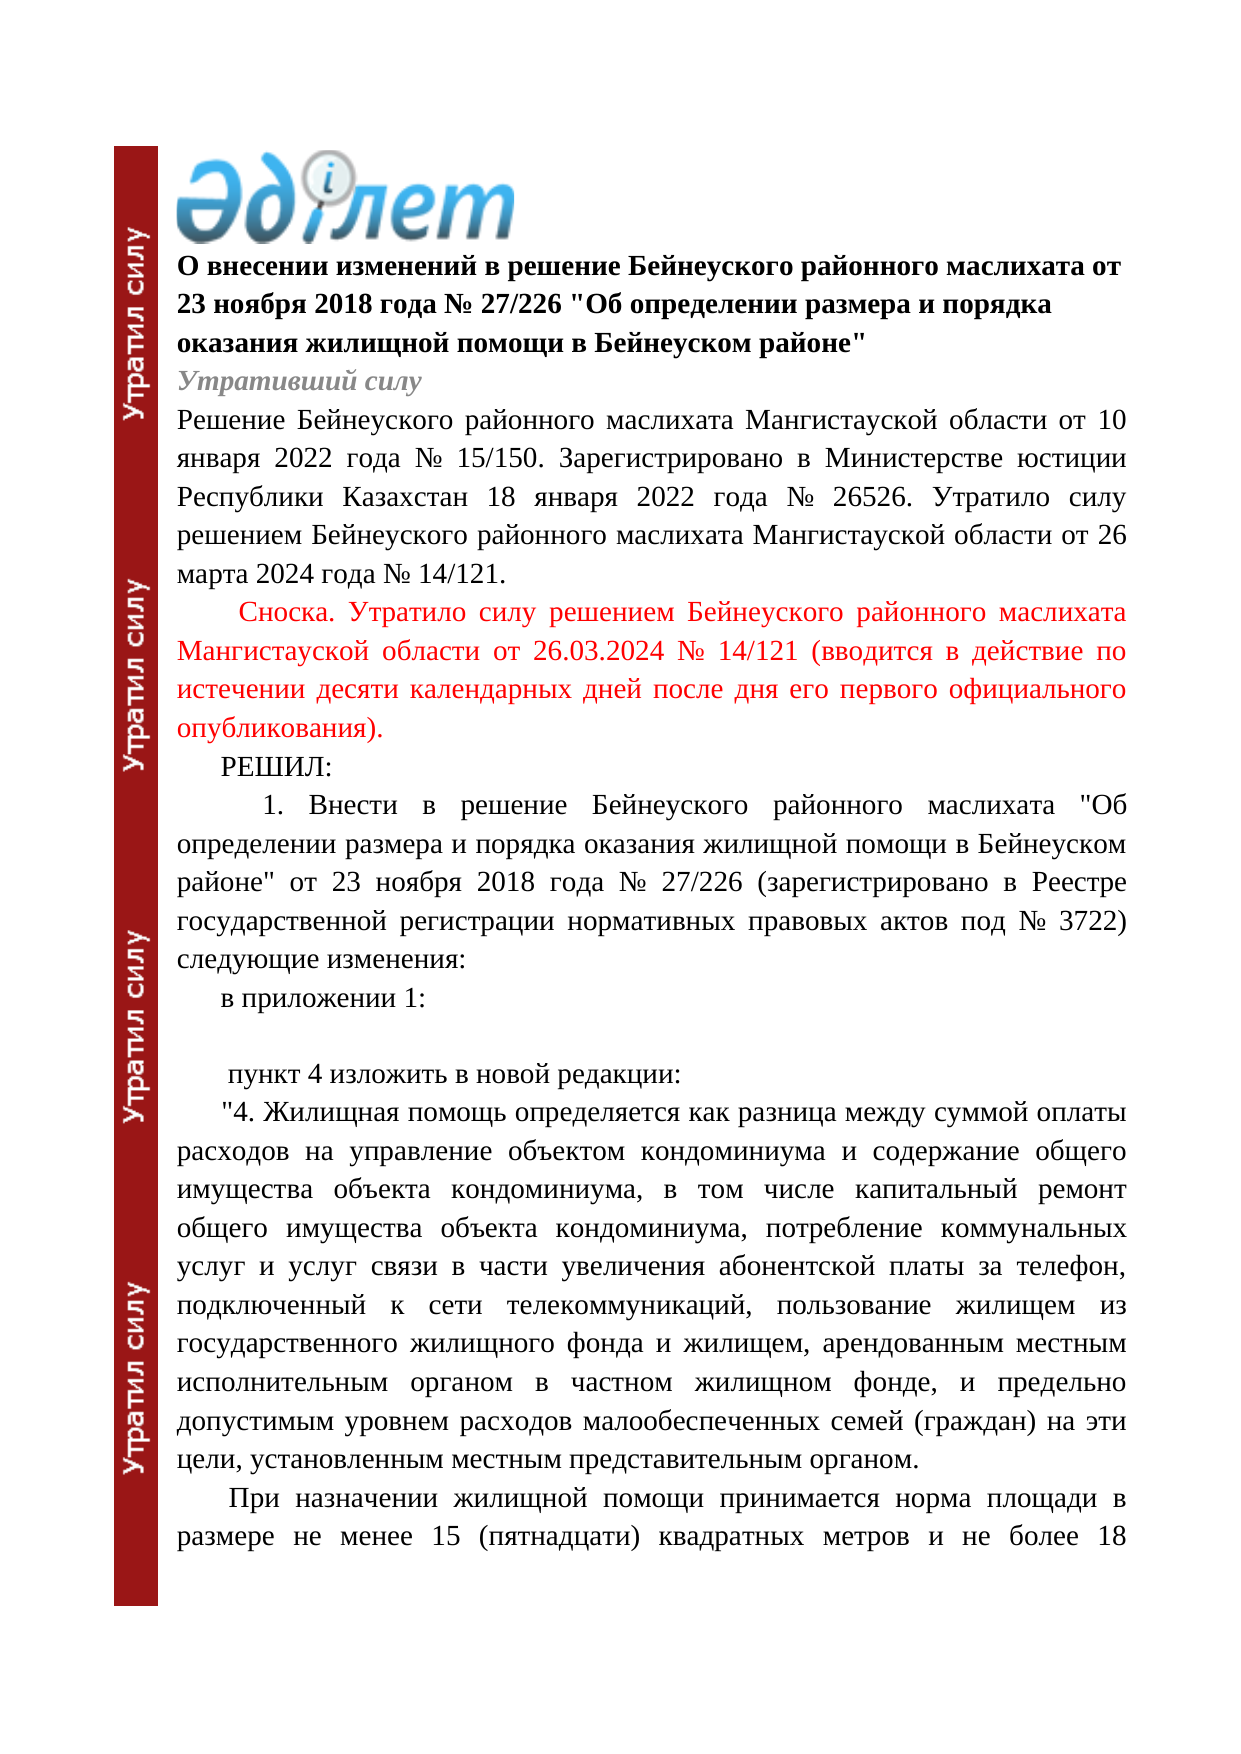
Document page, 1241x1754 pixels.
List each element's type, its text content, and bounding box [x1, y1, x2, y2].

picture [114, 1475, 158, 1480]
text О внесении изменений в решение Бейнеуского районного маслихата от 23 ноября 2018 года № 27/226 "Об определении размера и порядка оказания жилищной помощи в Бейнеуском районе" [112, 248, 1128, 358]
picture [114, 782, 158, 787]
text Решение Бейнеуского районного маслихата Мангистауской области от 10 января 2022 года № 15/150. Зарегистрировано в Министерстве юстиции Республики Казахстан 18 января 2022 года № 26526. Утратило силу решением Бейнеуского районного маслихата Мангистауской области от 26 марта 2024 года № 14/121. [112, 402, 1128, 589]
text 1. Внести в решение Бейнеуского районного маслихата "Об определении размера и порядка оказания жилищной помощи в Бейнеуском районе" от 23 ноября 2018 года № 27/226 (зарегистрировано в Реестре государственной регистрации нормативных правовых актов под № 3722) следующие изменения: [112, 787, 1128, 975]
picture [114, 975, 158, 980]
picture [114, 397, 158, 402]
picture [176, 150, 515, 244]
picture [114, 1013, 158, 1056]
picture [114, 1089, 158, 1094]
picture [114, 744, 158, 749]
text "4. Жилищная помощь определяется как разница между суммой оплаты расходов на управление объектом кондоминиума и содержание общего имущества объекта кондоминиума, в том числе капитальный ремонт общего имущества объекта кондоминиума, потребление коммунальных услуг и услуг связи в части увеличения абонентской платы за телефон, подключенный к сети телекоммуникаций, пользование жилищем из государственного жилищного фонда и жилищем, арендованным местным исполнительным органом в частном жилищном фонде, и предельно допустимым уровнем расходов малообеспеченных семей (граждан) на эти цели, установленным местным представительным органом. [112, 1094, 1128, 1475]
text Сноска. Утратило силу решением Бейнеуского районного маслихата Мангистауской области от 26.03.2024 № 14/121 (вводится в действие по истечении десяти календарных дней после дня его первого официального опубликования). [112, 594, 1128, 744]
picture [114, 358, 158, 363]
text в приложении 1: [112, 980, 1128, 1013]
text РЕШИЛ: [112, 749, 1128, 782]
picture [114, 1552, 158, 1606]
picture [114, 589, 158, 594]
text пункт 4 изложить в новой редакции: [112, 1056, 1128, 1089]
picture [114, 146, 158, 248]
text Утративший силу [112, 363, 1128, 397]
